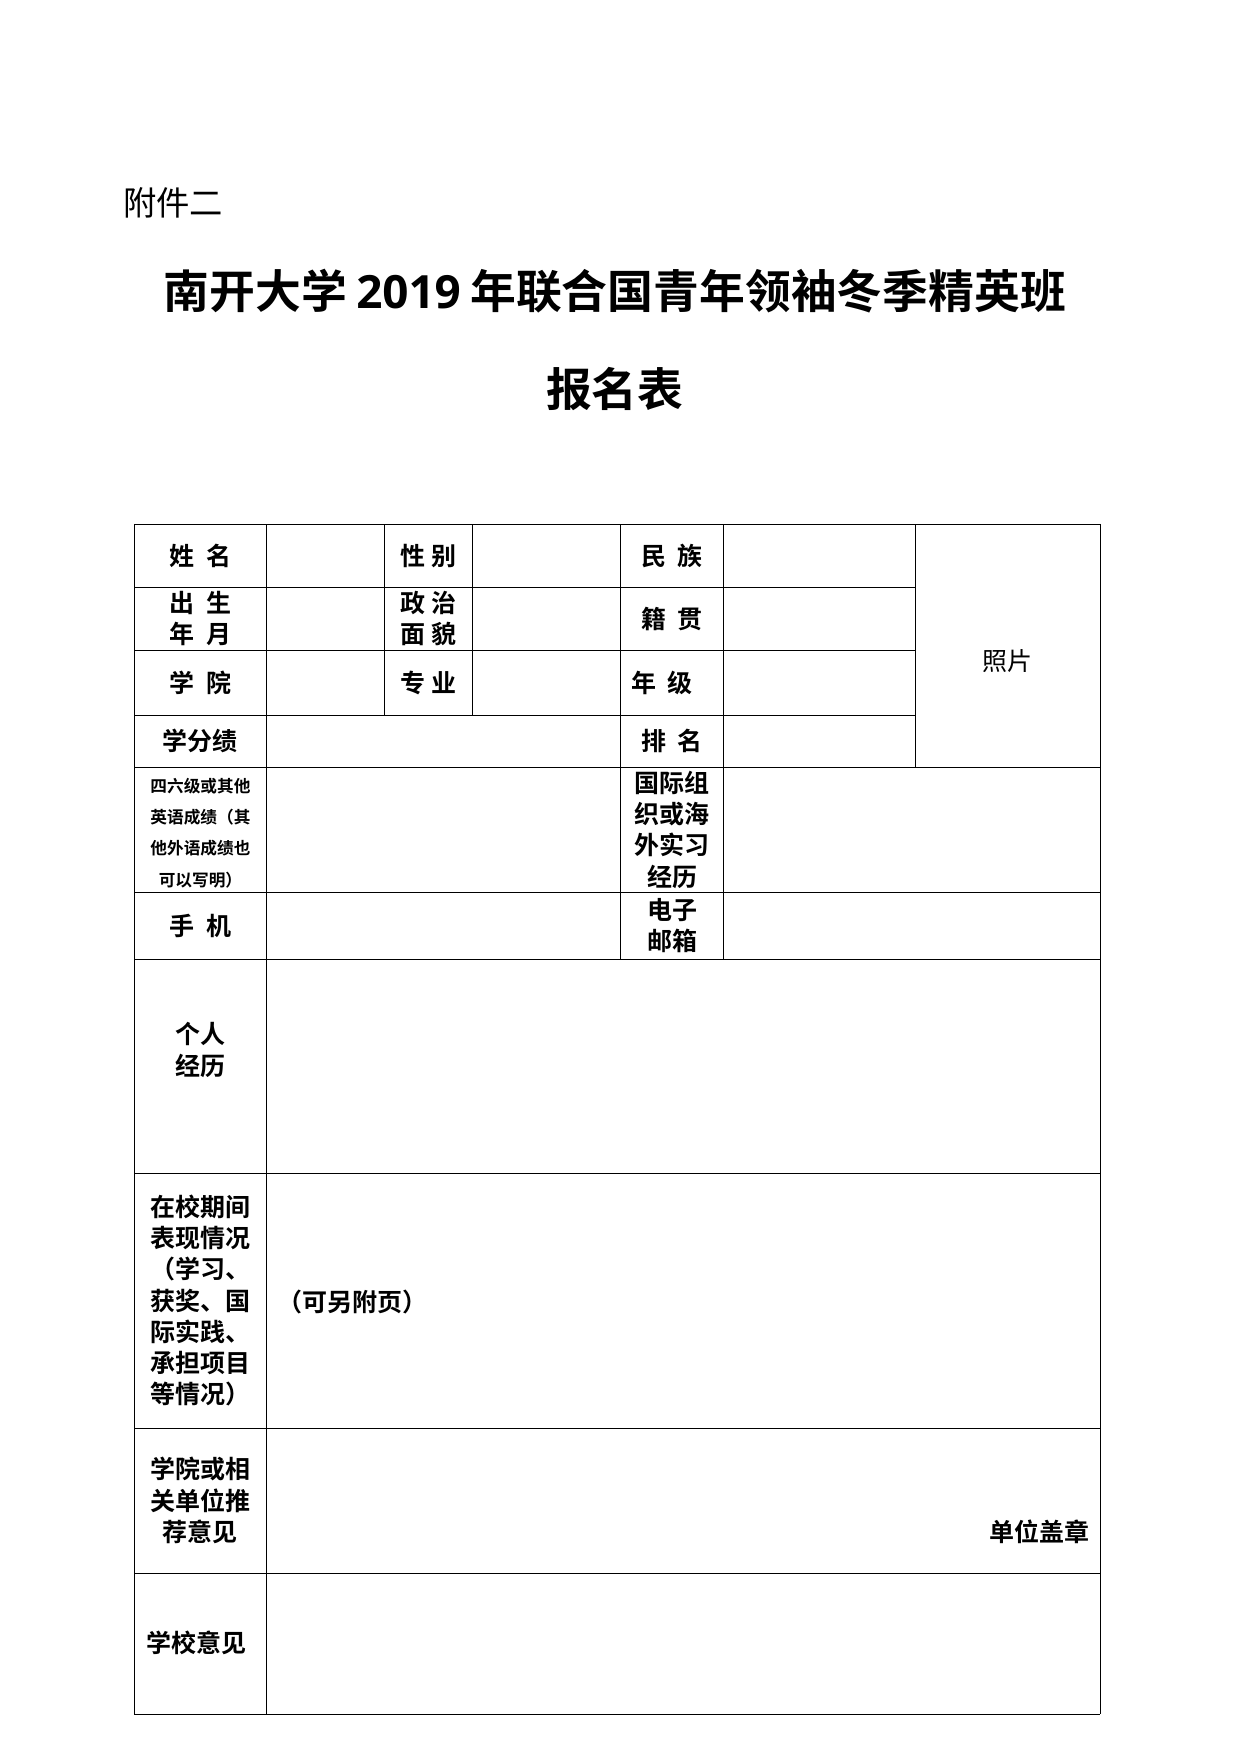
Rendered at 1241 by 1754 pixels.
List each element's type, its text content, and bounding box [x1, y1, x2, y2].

table_cell [267, 768, 620, 892]
table_cell 手 机 [135, 893, 266, 958]
table_header 照片 [916, 525, 1100, 767]
table_cell 电子 邮箱 [621, 893, 723, 958]
table_cell 学 院 [135, 651, 266, 715]
table_cell [724, 893, 1100, 958]
text 报名表 [123, 337, 1106, 435]
table_cell [267, 588, 384, 650]
table_cell 排 名 [621, 716, 723, 767]
table_cell 出 生 年 月 [135, 588, 266, 650]
table_header 民 族 [621, 525, 723, 587]
text 附件二 [123, 168, 1106, 233]
text 南开大学2019年联合国青年领袖冬季精英班 [123, 240, 1106, 337]
table_cell [267, 651, 384, 715]
table_cell [724, 588, 915, 650]
table_cell 四六级或其他英语成绩（其他外语成绩也可以写明） [135, 768, 266, 892]
table_cell （可另附页） [267, 1174, 1100, 1428]
table_cell 学校意见 [135, 1574, 266, 1714]
table_cell [267, 960, 1100, 1172]
table_cell [724, 768, 1100, 892]
table_cell 年 级 [621, 651, 723, 715]
table_header 性 别 [385, 525, 472, 587]
table_cell [724, 716, 915, 767]
table_cell 单位盖章 [267, 1429, 1100, 1572]
table_cell [724, 651, 915, 715]
table_cell 籍 贯 [621, 588, 723, 650]
table_header [473, 525, 620, 587]
table_header [267, 525, 384, 587]
table_cell 学分绩 [135, 716, 266, 767]
table_cell 政 治 面 貌 [385, 588, 472, 650]
table_cell 学院或相关单位推荐意见 [135, 1429, 266, 1572]
table_cell [267, 1574, 1100, 1714]
table_cell 国际组织或海外实习经历 [621, 768, 723, 892]
table_cell [473, 651, 620, 715]
table_header 姓 名 [135, 525, 266, 587]
table_header [724, 525, 915, 587]
table_cell [267, 716, 620, 767]
table_cell 专 业 [385, 651, 472, 715]
table_cell [473, 588, 620, 650]
table_cell [267, 893, 620, 958]
table_cell 在校期间表现情况（学习、获奖、国际实践、承担项目等情况） [135, 1174, 266, 1428]
table_cell 个人 经历 [135, 960, 266, 1172]
